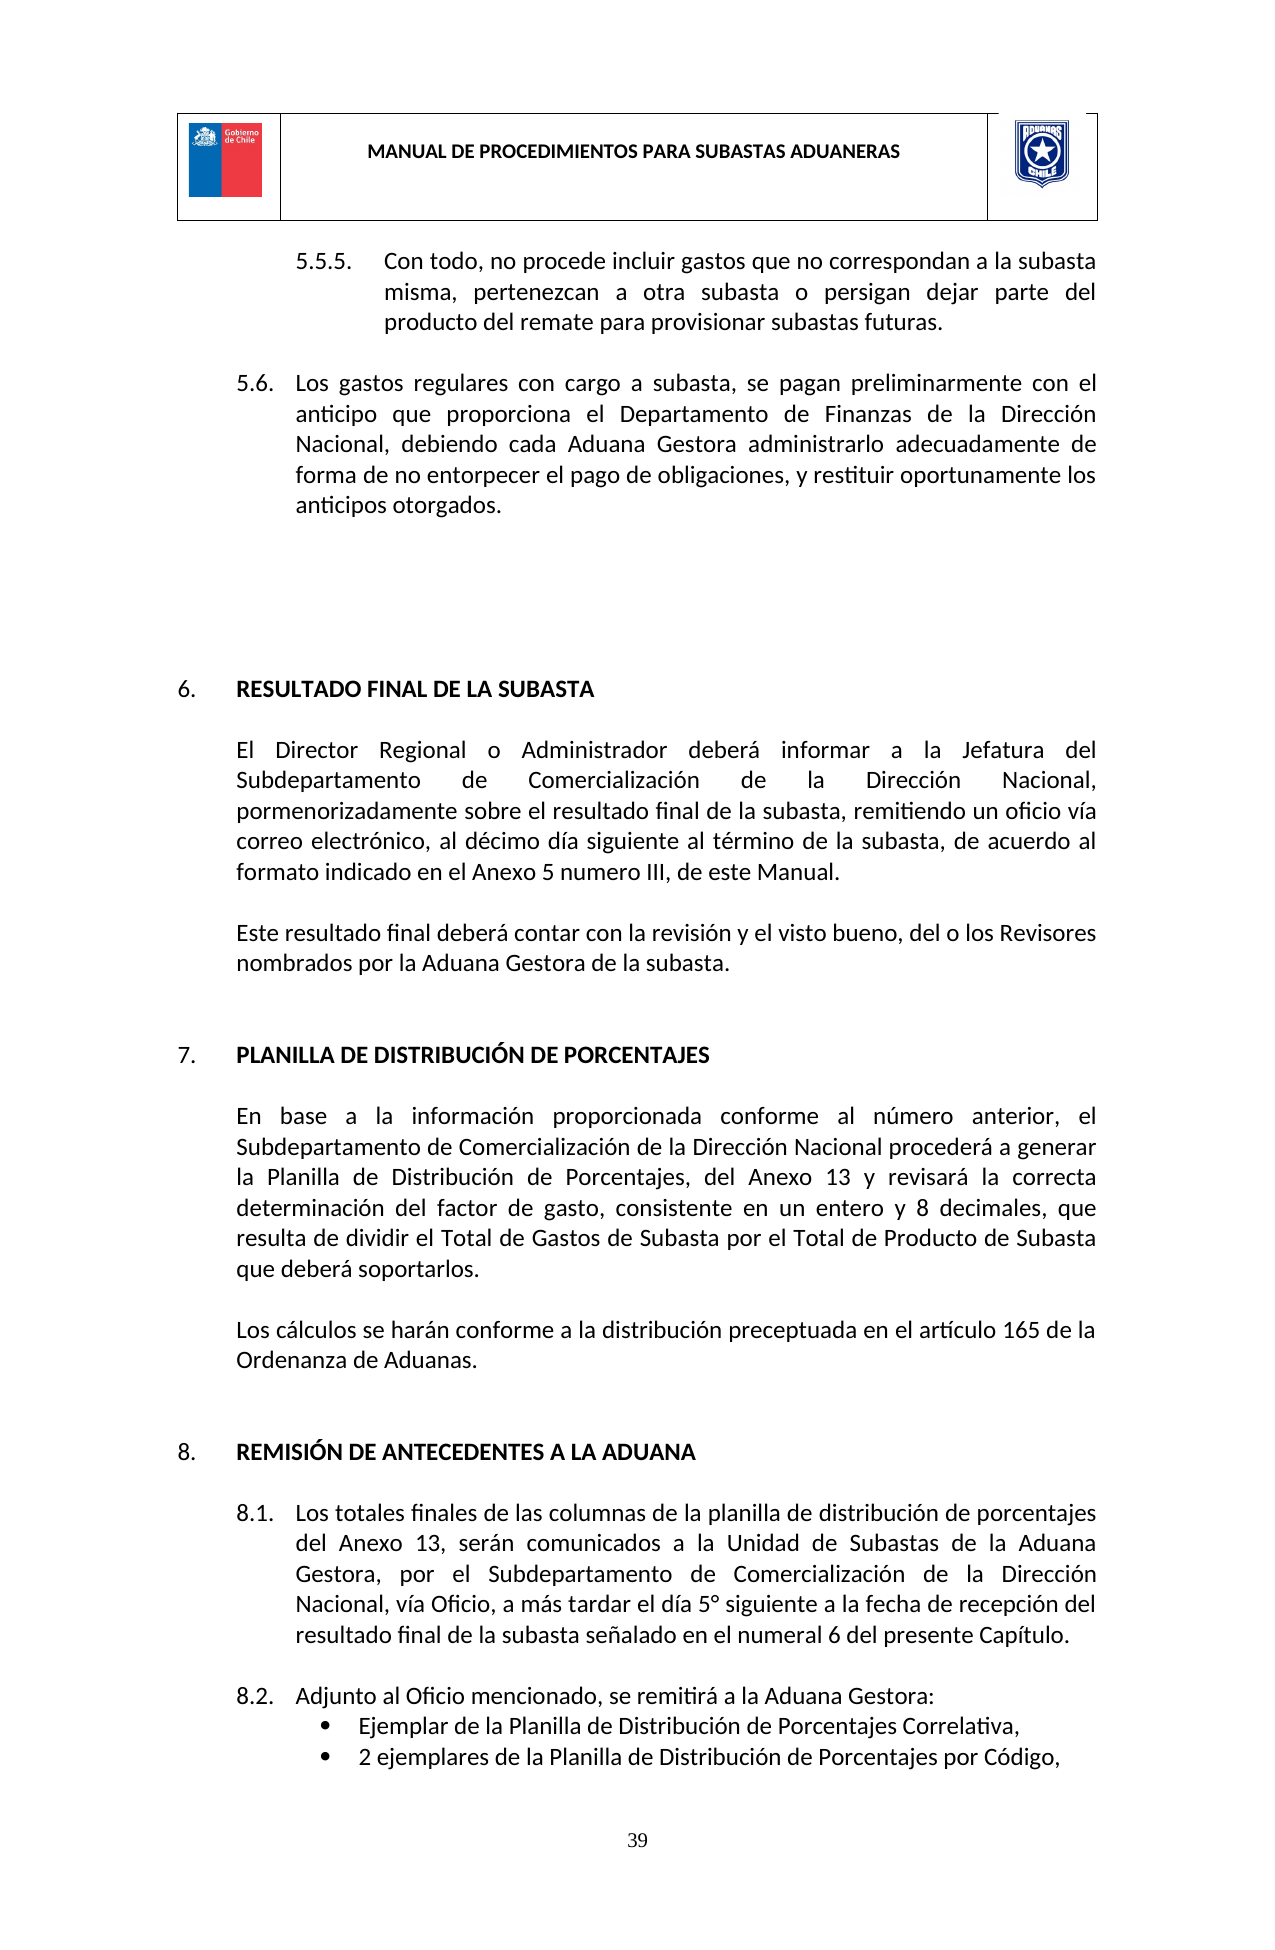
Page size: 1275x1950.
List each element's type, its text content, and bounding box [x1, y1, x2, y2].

list Los totales finales de las columnas de la planilla de distribución de porcentajes del Anexo 13, serán comunicados a la Unidad de Subastas de la Aduana Gestora, por el Subdepartamento de Comercialización de la Dirección Nacional, vía Oficio, a más tardar el día 5° siguiente a la fecha de recepción del resultado final de la subasta señalado en el numeral 6 del presente Capítulo. [236, 1497, 1098, 1649]
text En base a la información proporcionada conforme al número anterior, el Subdepartamento de Comercialización de la Dirección Nacional procederá a generar la Planilla de Distribución de Porcentajes, del Anexo 13 y revisará la correcta determinación del factor de gasto, consistente en un entero y 8 decimales, que resulta de dividir el Total de Gastos de Subasta por el Total de Producto de Subasta que deberá soportarlos. [236, 1100, 1098, 1283]
list Ejemplar de la Planilla de Distribución de Porcentajes Correlativa, [321, 1711, 1098, 1741]
text Este resultado final deberá contar con la revisión y el visto bueno, del o los Revisores nombrados por la Aduana Gestora de la subasta. [236, 917, 1098, 978]
list Adjunto al Oficio mencionado, se remitirá a la Aduana Gestora: [236, 1680, 1098, 1711]
list Los gastos regulares con cargo a subasta, se pagan preliminarmente con el anticipo que proporciona el Departamento de Finanzas de la Dirección Nacional, debiendo cada Aduana Gestora administrarlo adecuadamente de forma de no entorpecer el pago de obligaciones, y restituir oportunamente los anticipos otorgados. [236, 368, 1098, 520]
picture [998, 113, 1087, 197]
text El Director Regional o Administrador deberá informar a la Jefatura del Subdepartamento de Comercialización de la Dirección Nacional, pormenorizadamente sobre el resultado final de la subasta, remitiendo un oficio vía correo electrónico, al décimo día siguiente al término de la subasta, de acuerdo al formato indicado en el Anexo 5 numero III, de este Manual. [236, 734, 1098, 886]
list PLANILLA DE DISTRIBUCIÓN DE PORCENTAJES [177, 1039, 1098, 1069]
picture [188, 123, 262, 197]
text Los cálculos se harán conforme a la distribución preceptuada en el artículo 165 de la Ordenanza de Aduanas. [236, 1314, 1098, 1375]
list RESULTADO FINAL DE LA SUBASTA [177, 673, 1098, 703]
list Con todo, no procede incluir gastos que no correspondan a la subasta misma, pertenezcan a otra subasta o persigan dejar parte del producto del remate para provisionar subastas futuras. [295, 246, 1098, 337]
list 2 ejemplares de la Planilla de Distribución de Porcentajes por Código, [321, 1741, 1098, 1772]
list REMISIÓN DE ANTECEDENTES A LA ADUANA [177, 1436, 1098, 1466]
